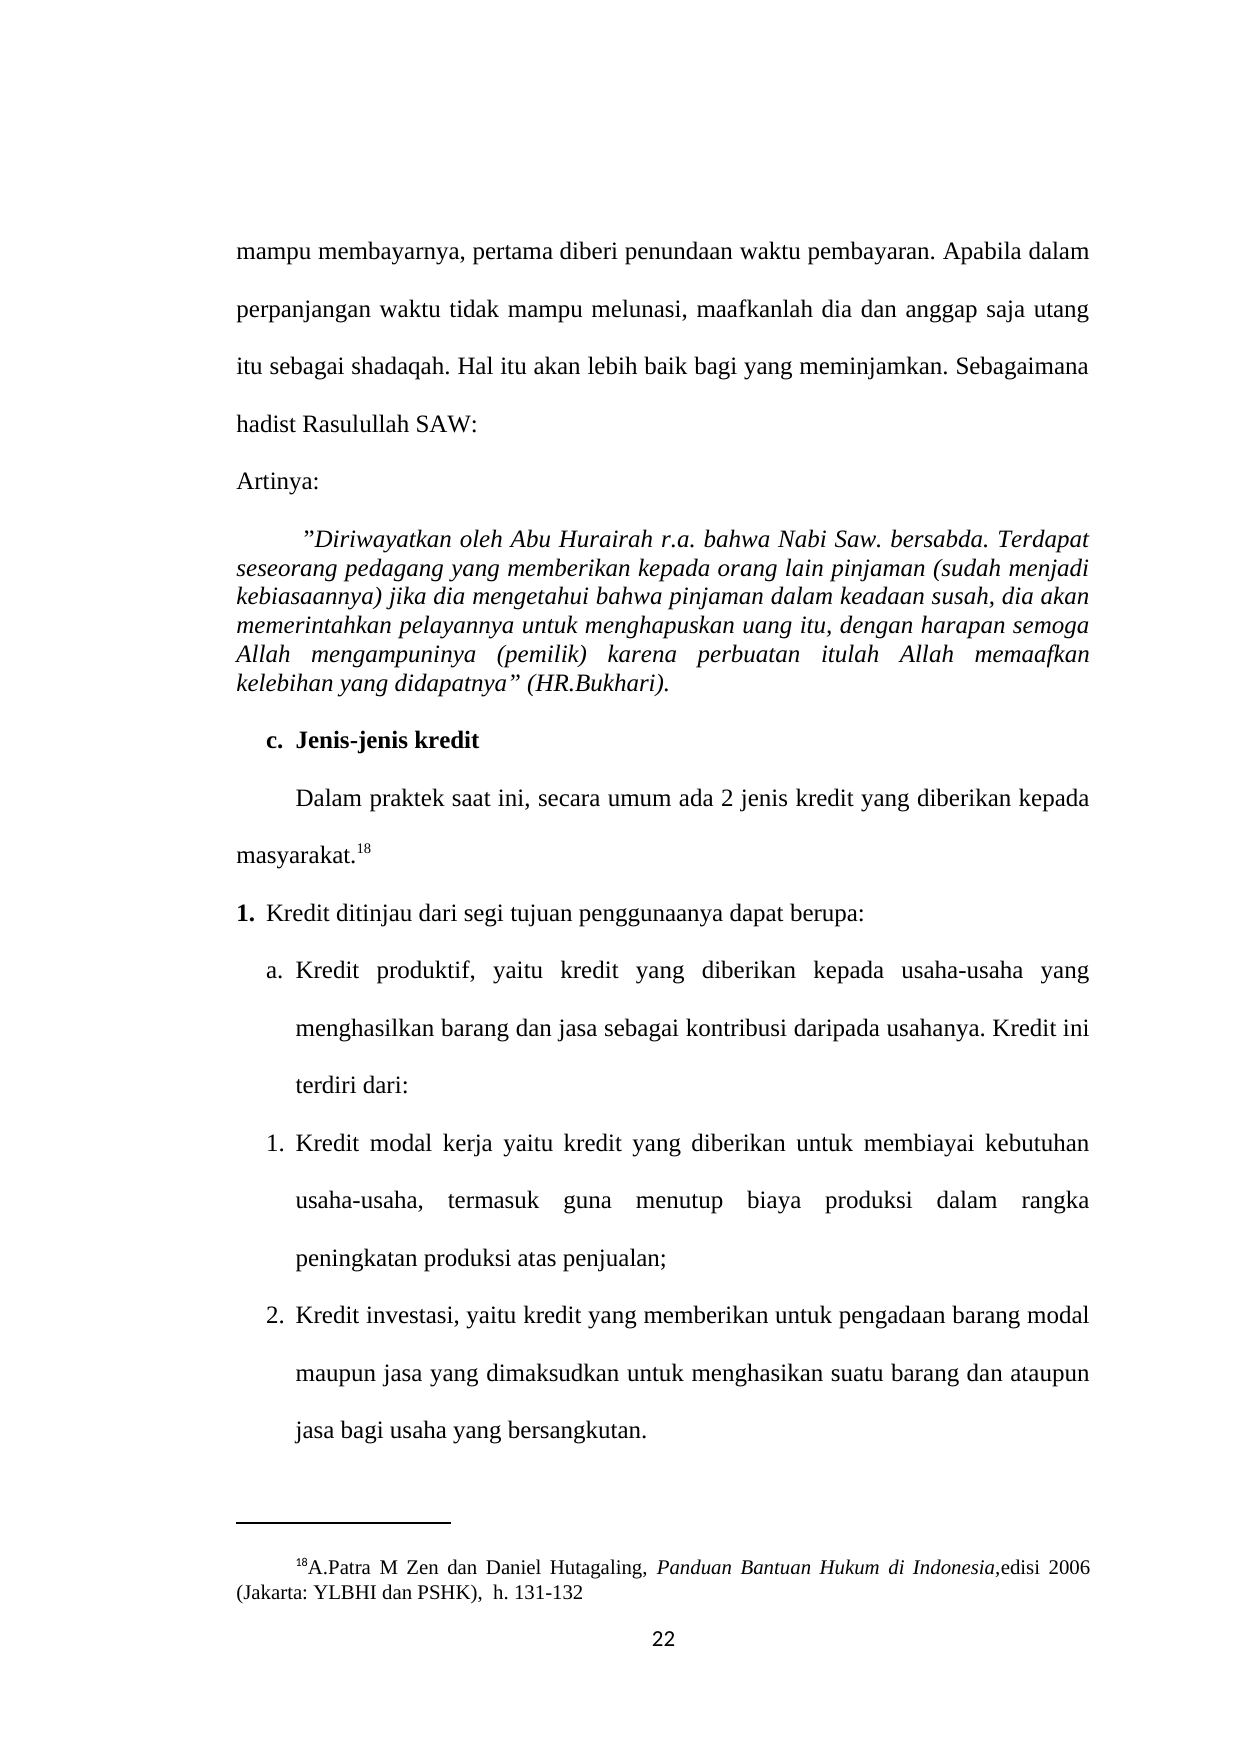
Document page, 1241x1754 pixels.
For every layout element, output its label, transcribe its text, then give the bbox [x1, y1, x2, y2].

list Kredit produktif, yaitu kredit yang diberikan kepada usaha-usaha yang menghasilkan barang dan jasa sebagai kontribusi daripada usahanya. Kredit ini terdiri dari: [266, 955, 1090, 1099]
list Jenis-jenis kredit [266, 725, 1090, 754]
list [236, 236, 1090, 438]
list Dalam praktek saat ini, secara umum ada 2 jenis kredit yang diberikan kepada masyarakat. [236, 783, 1090, 869]
list Kredit investasi, yaitu kredit yang memberikan untuk pengadaan barang modal maupun jasa yang dimaksudkan untuk menghasikan suatu barang dan ataupun jasa bagi usaha yang bersangkutan. [266, 1300, 1090, 1444]
list ”Diriwayatkan oleh Abu Hurairah r.a. bahwa Nabi Saw. bersabda. Terdapat seseorang pedagang yang memberikan kepada orang lain pinjaman (sudah menjadi kebiasaannya) jika dia mengetahui bahwa pinjaman dalam keadaan susah, dia akan memerintahkan pelayannya untuk menghapuskan uang itu, dengan harapan semoga Allah mengampuninya (pemilik) karena perbuatan itulah Allah memaafkan kelebihan yang didapatnya” (HR.Bukhari). [236, 524, 1090, 696]
list Kredit ditinjau dari segi tujuan penggunaanya dapat berupa: [236, 898, 1090, 926]
list Artinya: [236, 466, 1090, 495]
list Kredit modal kerja yaitu kredit yang diberikan untuk membiayai kebutuhan usaha-usaha, termasuk guna menutup biaya produksi dalam rangka peningkatan produksi atas penjualan; [266, 1128, 1090, 1271]
